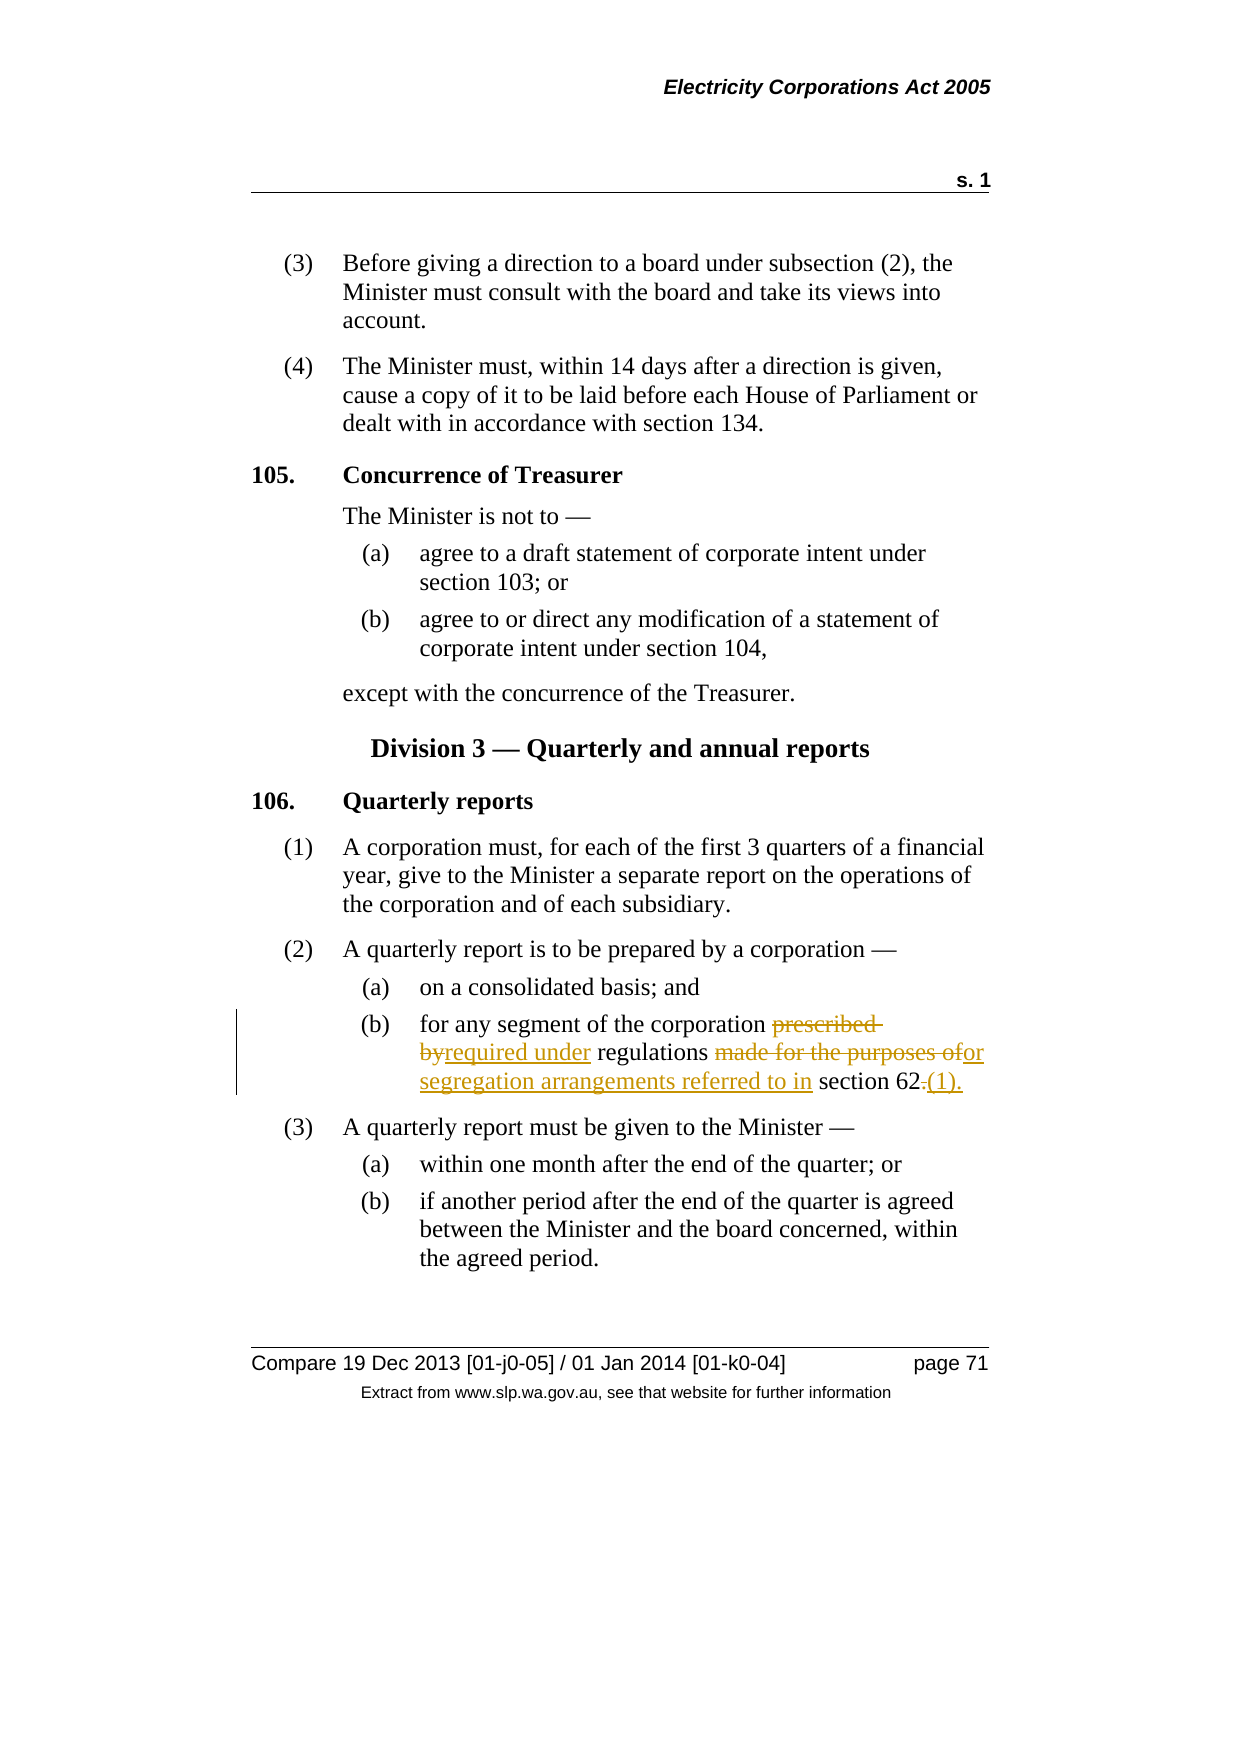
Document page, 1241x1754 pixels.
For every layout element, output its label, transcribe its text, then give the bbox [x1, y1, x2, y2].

text (3) Before giving a direction to a board under subsection (2), the Minister must consult with the board and take its views into account. [251, 248, 989, 334]
text (2) A quarterly report is to be prepared by a corporation — [251, 934, 989, 963]
subtitle 106. Quarterly reports [251, 786, 989, 815]
text The Minister is not to — [251, 501, 989, 530]
text (1) A corporation must, for each of the first 3 quarters of a financial year, give to the Minister a separate report on the operations of the corporation and of each subsidiary. [251, 832, 989, 918]
text (a) within one month after the end of the quarter; or [251, 1149, 989, 1177]
subtitle 105. Concurrence of Treasurer [251, 460, 989, 489]
text (b) for any segment of the corporation regulations section 62 [251, 1009, 989, 1095]
text (a) agree to a draft statement of corporate intent under section 103; or [251, 538, 989, 596]
text (b) if another period after the end of the quarter is agreed between the Minister and the board concerned, within the agreed period. [251, 1186, 989, 1272]
text (3) A quarterly report must be given to the Minister — [251, 1112, 989, 1140]
text (4) The Minister must, within 14 days after a direction is given, cause a copy of it to be laid before each House of Parliament or dealt with in accordance with section 134. [251, 351, 989, 437]
subtitle Division 3 — Quarterly and annual reports [251, 732, 989, 763]
text (a) on a consolidated basis; and [251, 972, 989, 1000]
text except with the concurrence of the Treasurer. [251, 678, 989, 707]
text (b) agree to or direct any modification of a statement of corporate intent under section 104, [251, 604, 989, 662]
